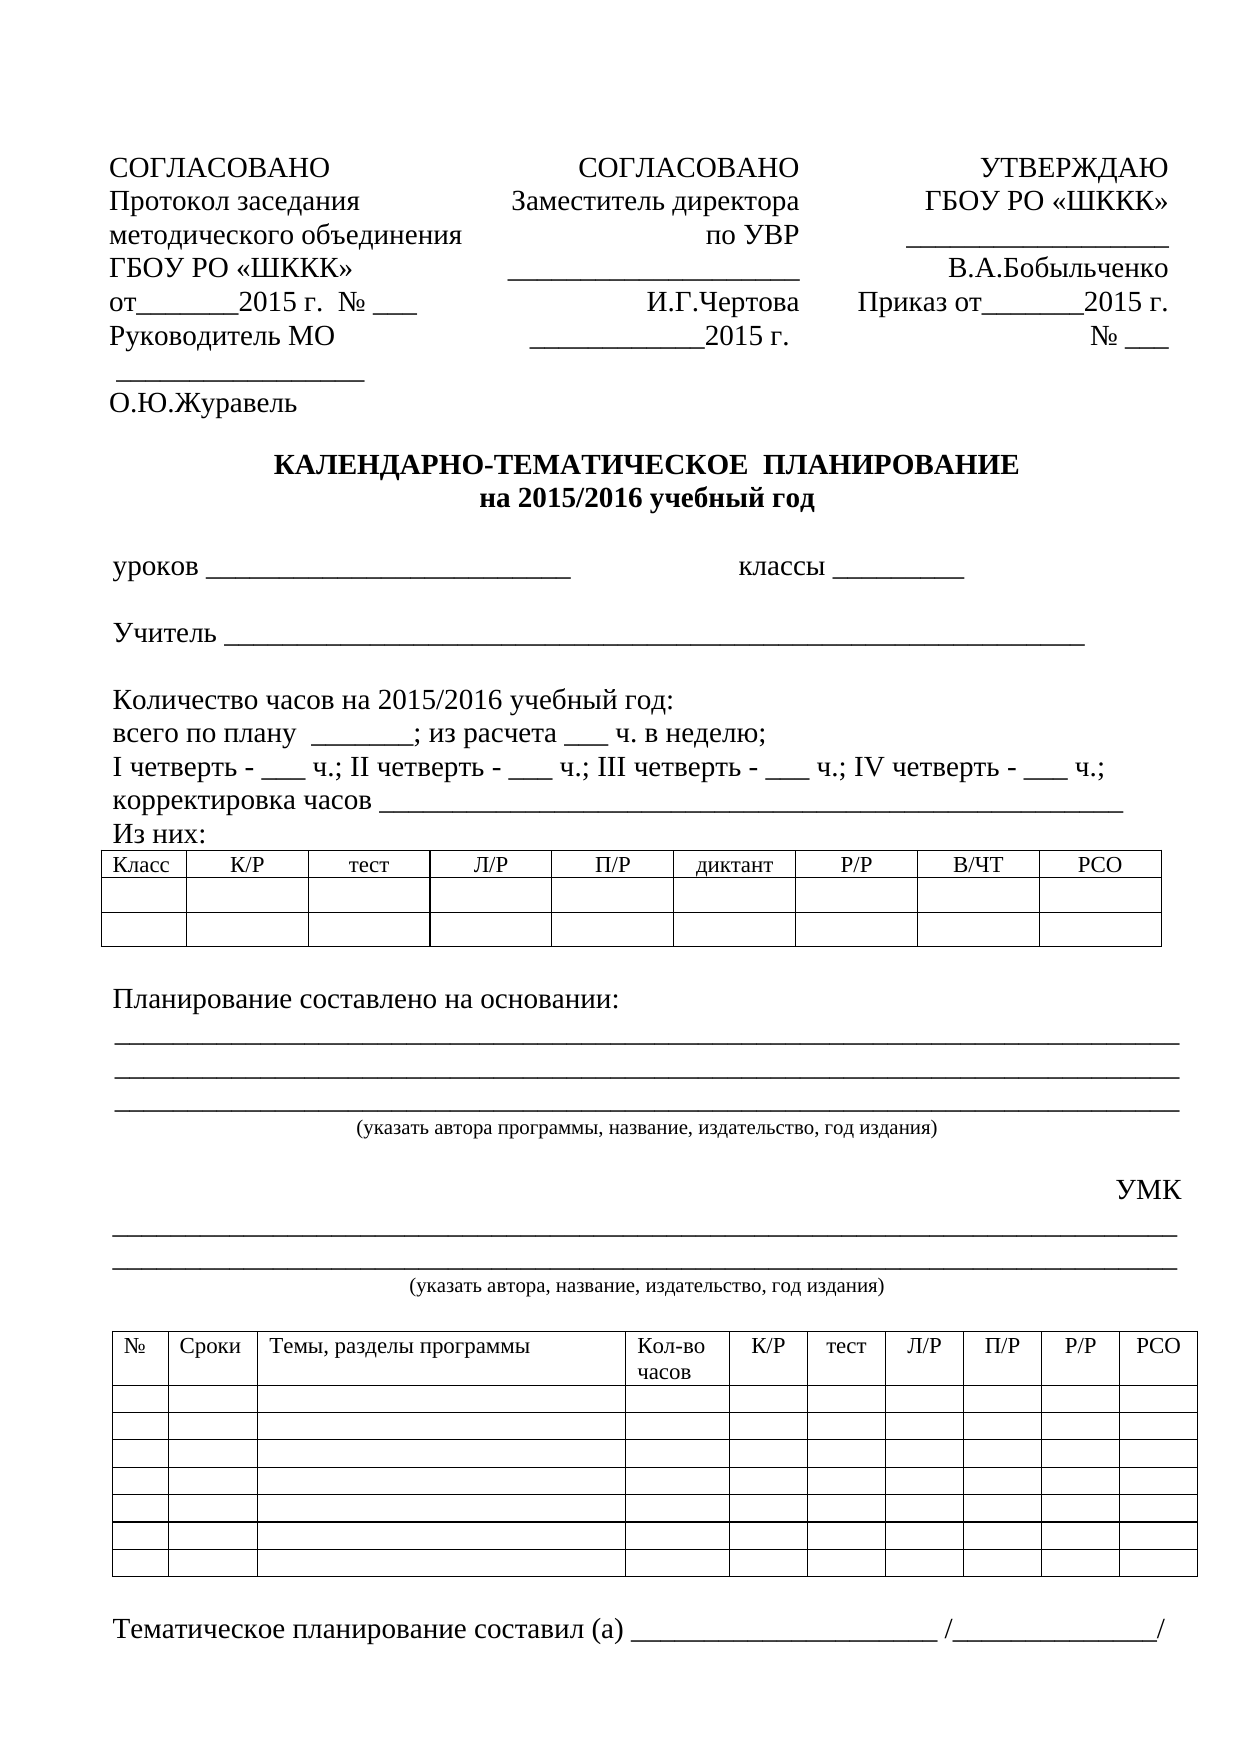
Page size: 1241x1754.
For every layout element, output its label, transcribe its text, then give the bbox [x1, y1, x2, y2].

table_header К/Р [730, 1332, 807, 1384]
table_cell [102, 913, 186, 946]
table_cell [918, 878, 1039, 912]
table_cell [626, 1523, 729, 1549]
table_cell [169, 1440, 257, 1467]
table_header Сроки [169, 1332, 257, 1384]
table_cell [626, 1495, 729, 1521]
table_cell [796, 878, 917, 912]
table_cell [964, 1413, 1041, 1439]
table_cell [964, 1523, 1041, 1549]
table_cell [187, 878, 308, 912]
table_cell [1120, 1495, 1197, 1521]
table_cell [808, 1413, 885, 1439]
table_cell [113, 1386, 168, 1412]
table_cell [1042, 1440, 1119, 1467]
table_cell [431, 878, 551, 912]
table_cell [309, 878, 429, 912]
text Тематическое планирование составил (а) _____________________ /______________/ [112, 1577, 1181, 1644]
table_header Р/Р [796, 851, 917, 877]
table_cell [113, 1523, 168, 1549]
table_cell [626, 1440, 729, 1467]
table_cell [730, 1413, 807, 1439]
text УМК __________________________________________________________________________________________________________________________________________________ [112, 1172, 1181, 1273]
table_cell [187, 913, 308, 946]
table_cell [964, 1468, 1041, 1494]
text уроков _________________________ классы _________ [112, 548, 1181, 581]
table_cell [964, 1386, 1041, 1412]
table_cell [886, 1413, 963, 1439]
table_cell [626, 1413, 729, 1439]
table_header диктант [674, 851, 795, 877]
table_cell [1042, 1495, 1119, 1521]
table_cell [258, 1495, 625, 1521]
table_cell [730, 1440, 807, 1467]
table_cell [169, 1523, 257, 1549]
table_cell [730, 1495, 807, 1521]
table_cell [808, 1523, 885, 1549]
table_cell [113, 1440, 168, 1467]
text (указать автора, название, издательство, год издания) [112, 1273, 1181, 1297]
table_cell [796, 913, 917, 946]
table_cell [169, 1495, 257, 1521]
table_cell [886, 1550, 963, 1576]
table_cell [1120, 1386, 1197, 1412]
table_header СОГЛАСОВАНО Протокол заседания методического объединения ГБОУ РО «ШККК» от_______2015 г. № ___ Руководитель МО _________________ О.Ю.Журавель [98, 150, 496, 418]
table_cell [626, 1468, 729, 1494]
text Учитель ___________________________________________________________ [112, 615, 1181, 648]
table_header П/Р [964, 1332, 1041, 1384]
table_cell [309, 913, 429, 946]
table_cell [169, 1550, 257, 1576]
text I четверть - ___ ч.; II четверть - ___ ч.; III четверть - ___ ч.; IV четверть - ___ ч.; [112, 749, 1181, 782]
table_cell [808, 1468, 885, 1494]
table_header Л/Р [886, 1332, 963, 1384]
table_cell [431, 913, 551, 946]
text Количество часов на 2015/2016 учебный год: [112, 682, 1181, 715]
table_cell [964, 1440, 1041, 1467]
text корректировка часов ___________________________________________________ [112, 782, 1181, 816]
table_header Р/Р [1042, 1332, 1119, 1384]
table_cell [1042, 1468, 1119, 1494]
table_cell [169, 1413, 257, 1439]
table_cell [1120, 1523, 1197, 1549]
table_cell [808, 1440, 885, 1467]
table_cell [1040, 878, 1161, 912]
table_cell [730, 1523, 807, 1549]
table_cell [1120, 1550, 1197, 1576]
table_cell [730, 1550, 807, 1576]
table_cell [674, 913, 795, 946]
text на 2015/2016 учебный год [112, 481, 1181, 514]
table_header тест [309, 851, 429, 877]
table_cell [1042, 1550, 1119, 1576]
text всего по плану _______; из расчета ___ ч. в неделю; [112, 715, 1181, 749]
table_header Темы, разделы программы [258, 1332, 625, 1384]
table_cell [886, 1523, 963, 1549]
table_cell [258, 1468, 625, 1494]
table_cell [808, 1495, 885, 1521]
table_cell [258, 1413, 625, 1439]
table_header тест [808, 1332, 885, 1384]
table_cell [258, 1550, 625, 1576]
table_cell [626, 1550, 729, 1576]
text Планирование составлено на основании: [112, 981, 1181, 1014]
table_cell [258, 1523, 625, 1549]
table_header В/ЧТ [918, 851, 1039, 877]
table_cell [886, 1440, 963, 1467]
table_header Класс [102, 851, 186, 877]
table_cell [552, 878, 673, 912]
table_cell [808, 1386, 885, 1412]
table_header Кол-во часов [626, 1332, 729, 1384]
table_cell [169, 1468, 257, 1494]
table_cell [1040, 913, 1161, 946]
text Из них: [112, 816, 1181, 849]
table_header РСО [1120, 1332, 1197, 1384]
table_cell [626, 1386, 729, 1412]
table_cell [258, 1386, 625, 1412]
table_cell [258, 1440, 625, 1467]
table_header Л/Р [431, 851, 551, 877]
table_cell [1120, 1468, 1197, 1494]
table_cell [730, 1386, 807, 1412]
text КАЛЕНДАРНО-ТЕМАТИЧЕСКОЕ ПЛАНИРОВАНИЕ [112, 447, 1181, 481]
table_cell [113, 1495, 168, 1521]
table_cell [918, 913, 1039, 946]
text ___________________________________________________________________________________________________________________________________________________________________________________________________________________________(указать автора программы, название, издательство, год издания) [112, 1014, 1181, 1139]
table_header СОГЛАСОВАНО Заместитель директора по УВР ____________________ И.Г.Чертова ____________2015 г. [496, 150, 811, 418]
table_cell [113, 1550, 168, 1576]
table_cell [169, 1386, 257, 1412]
table_cell [964, 1550, 1041, 1576]
table_cell [1042, 1523, 1119, 1549]
table_header № [113, 1332, 168, 1384]
table_cell [113, 1413, 168, 1439]
table_header П/Р [552, 851, 673, 877]
table_header К/Р [187, 851, 308, 877]
table_header УТВЕРЖДАЮ ГБОУ РО «ШККК» __________________ В.А.Бобыльченко Приказ от_______2015 г. № ___ [811, 150, 1180, 418]
table_cell [1120, 1413, 1197, 1439]
table_cell [730, 1468, 807, 1494]
table_cell [102, 878, 186, 912]
table_cell [552, 913, 673, 946]
table_cell [1042, 1386, 1119, 1412]
table_cell [886, 1386, 963, 1412]
table_cell [674, 878, 795, 912]
table_cell [808, 1550, 885, 1576]
table_cell [886, 1495, 963, 1521]
table_cell [113, 1468, 168, 1494]
table_cell [964, 1495, 1041, 1521]
table_cell [886, 1468, 963, 1494]
table_cell [1042, 1413, 1119, 1439]
table_header РСО [1040, 851, 1161, 877]
table_cell [1120, 1440, 1197, 1467]
